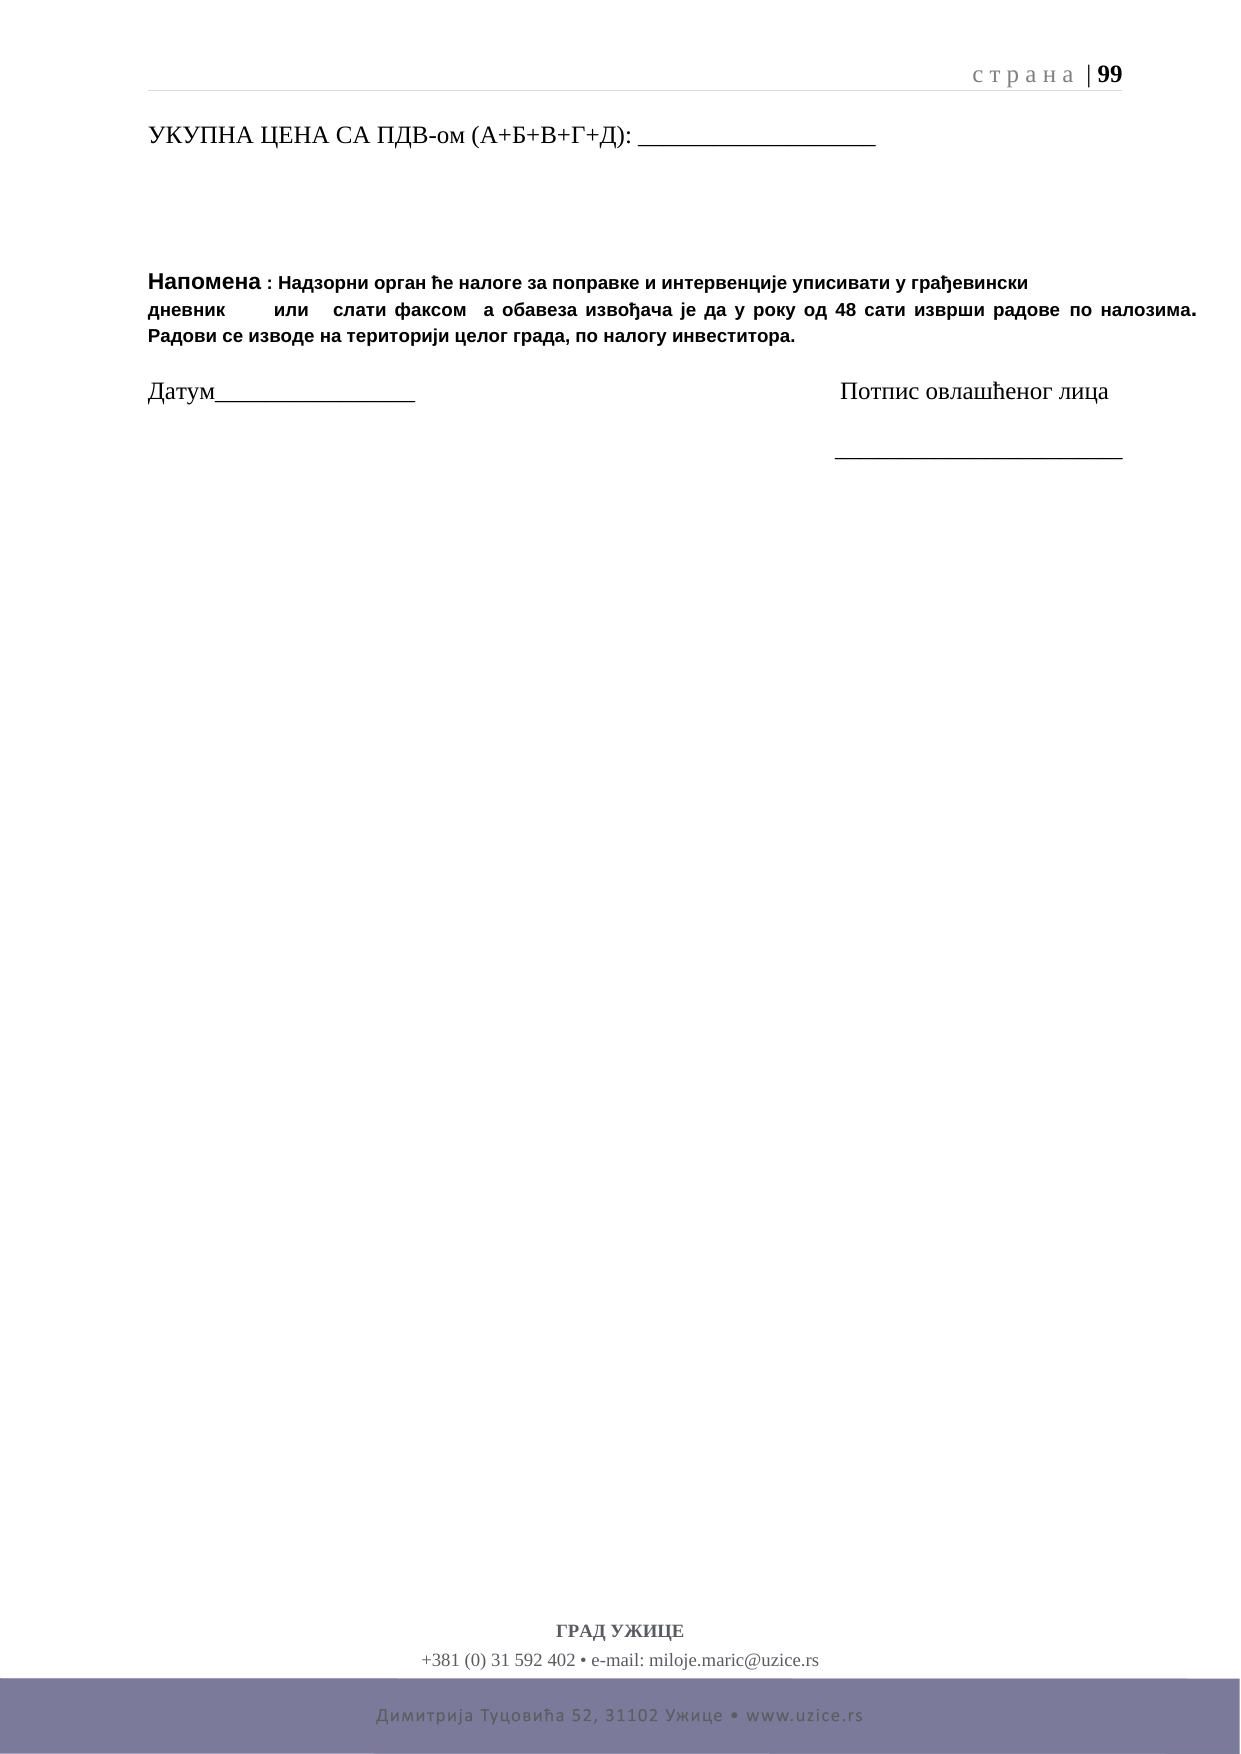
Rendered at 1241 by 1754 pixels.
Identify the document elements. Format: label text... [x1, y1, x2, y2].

text Датум________________ Потпис овлашћеног лица [148, 376, 1122, 405]
text дневник или слати факсом а обавеза извођача је да у року од 48 сати изврши радове по налозима. Радови се изводе на територији целог града, по налогу инвеститора. [148, 294, 1197, 347]
text Напомена : Надзорни орган ће налоге за поправке и интервенције уписивати у грађевински [148, 268, 1122, 294]
text УКУПНА ЦЕНА СА ПДВ-ом (А+Б+В+Г+Д): ___________________ [148, 120, 1122, 148]
picture [0, 1677, 1240, 1754]
text _______________________ [148, 433, 1122, 462]
